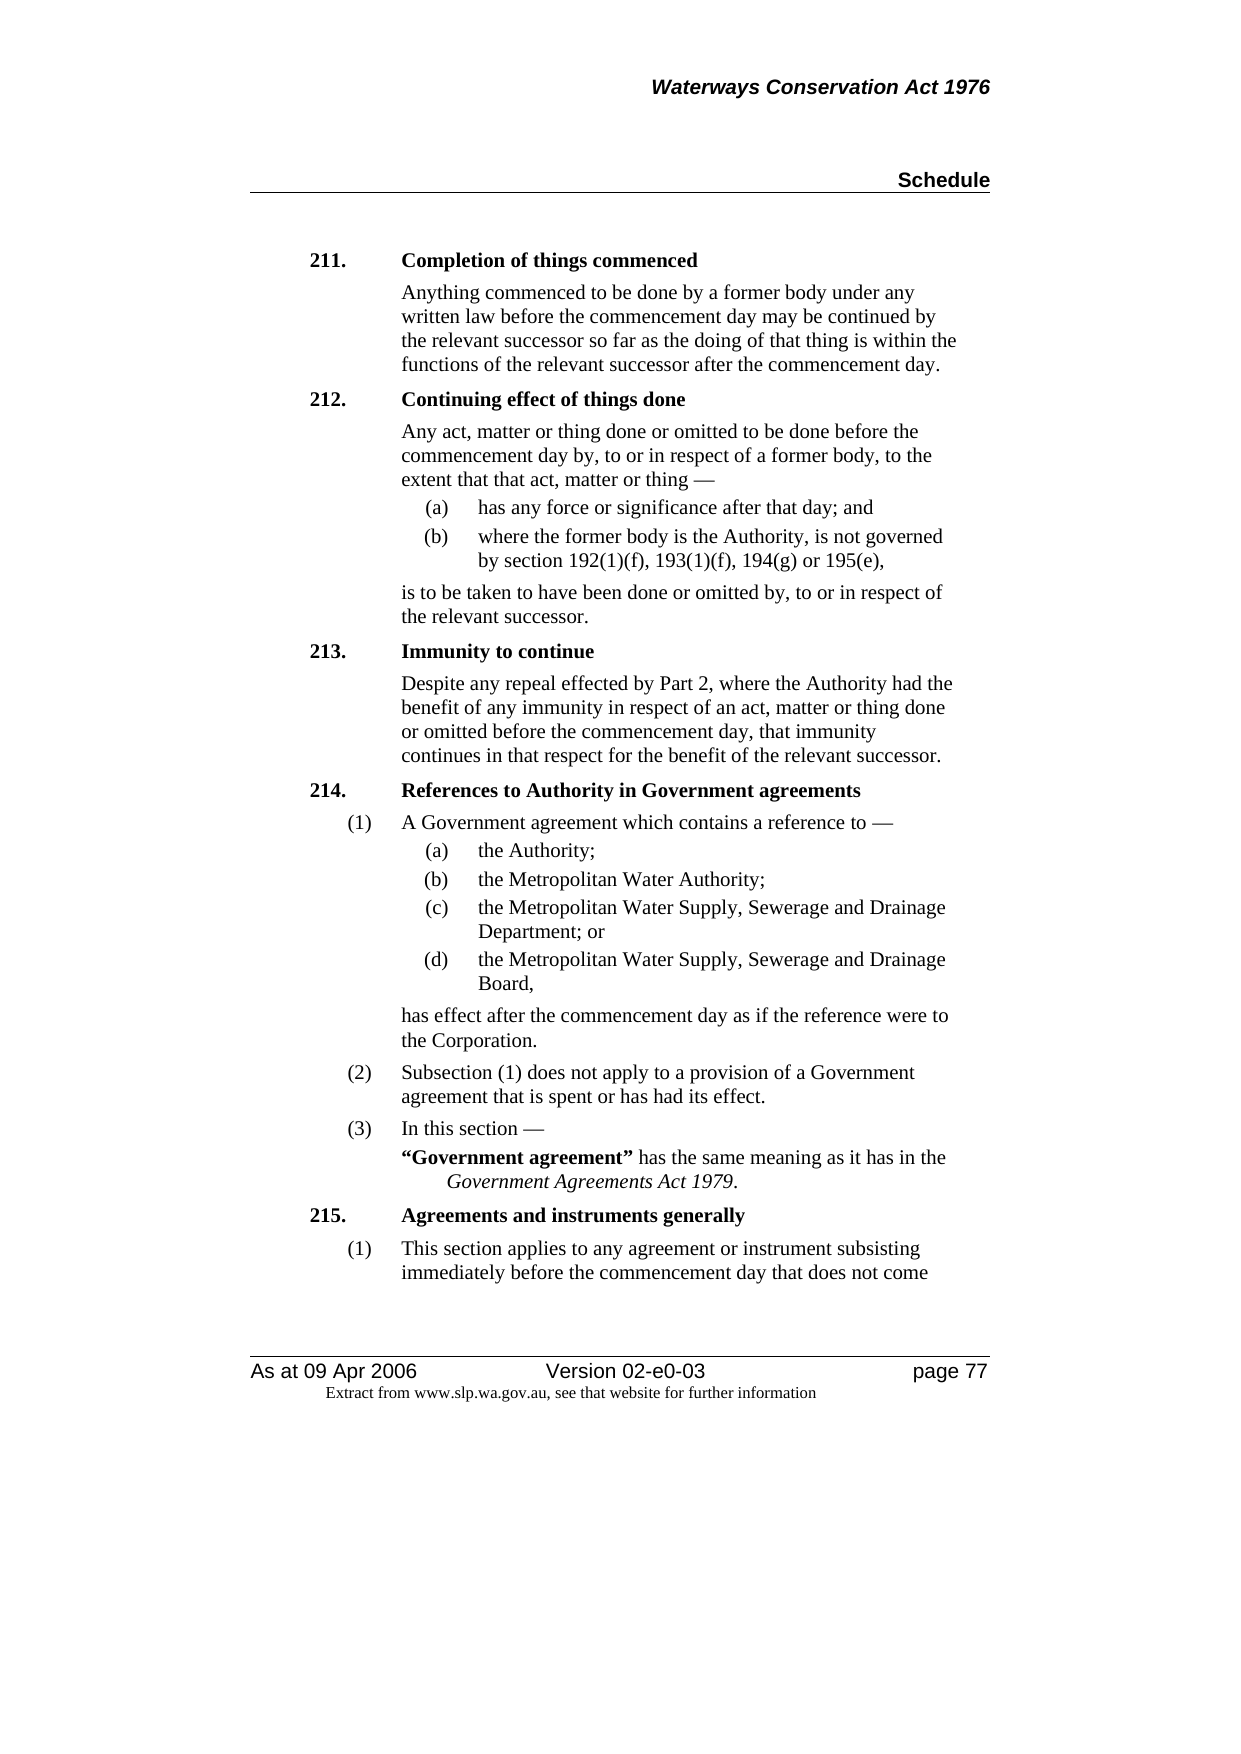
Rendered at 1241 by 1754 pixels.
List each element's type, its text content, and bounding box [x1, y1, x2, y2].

subtitle 215. Agreements and instruments generally [309, 1203, 960, 1227]
text (a) the Authority; [389, 838, 960, 862]
subtitle 212. Continuing effect of things done [309, 387, 960, 411]
text “Government agreement” has the same meaning as it has in the Government Agreements Act 1979. [368, 1144, 960, 1193]
text (d) the Metropolitan Water Supply, Sewerage and Drainage Board, [389, 947, 960, 995]
text Any act, matter or thing done or omitted to be done before the commencement day by, to or in respect of a former body, to the extent that that act, matter or thing — [312, 419, 960, 491]
text Anything commenced to be done by a former body under any written law before the commencement day may be continued by the relevant successor so far as the doing of that thing is within the functions of the relevant successor after the commencement day. [312, 280, 960, 376]
text Despite any repeal effected by Part 2, where the Authority had the benefit of any immunity in respect of an act, matter or thing done or omitted before the commencement day, that immunity continues in that respect for the benefit of the relevant successor. [312, 671, 960, 767]
subtitle 214. References to Authority in Government agreements [309, 778, 960, 802]
text has effect after the commencement day as if the reference were to the Corporation. [312, 1003, 960, 1052]
subtitle 213. Immunity to continue [309, 638, 960, 663]
text (c) the Metropolitan Water Supply, Sewerage and Drainage Department; or [389, 895, 960, 943]
text (a) has any force or significance after that day; and [389, 495, 960, 519]
text (1) A Government agreement which contains a reference to — [312, 810, 960, 834]
text is to be taken to have been done or omitted by, to or in respect of the relevant successor. [312, 580, 960, 628]
text (b) the Metropolitan Water Authority; [389, 866, 960, 891]
text (b) where the former body is the Authority, is not governed by section 192(1)(f), 193(1)(f), 194(g) or 195(e), [389, 523, 960, 572]
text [312, 1236, 960, 1284]
text (2) Subsection (1) does not apply to a provision of a Government agreement that is spent or has had its effect. [312, 1060, 960, 1108]
subtitle 211. Completion of things commenced [309, 247, 960, 272]
text (3) In this section — [312, 1116, 960, 1140]
